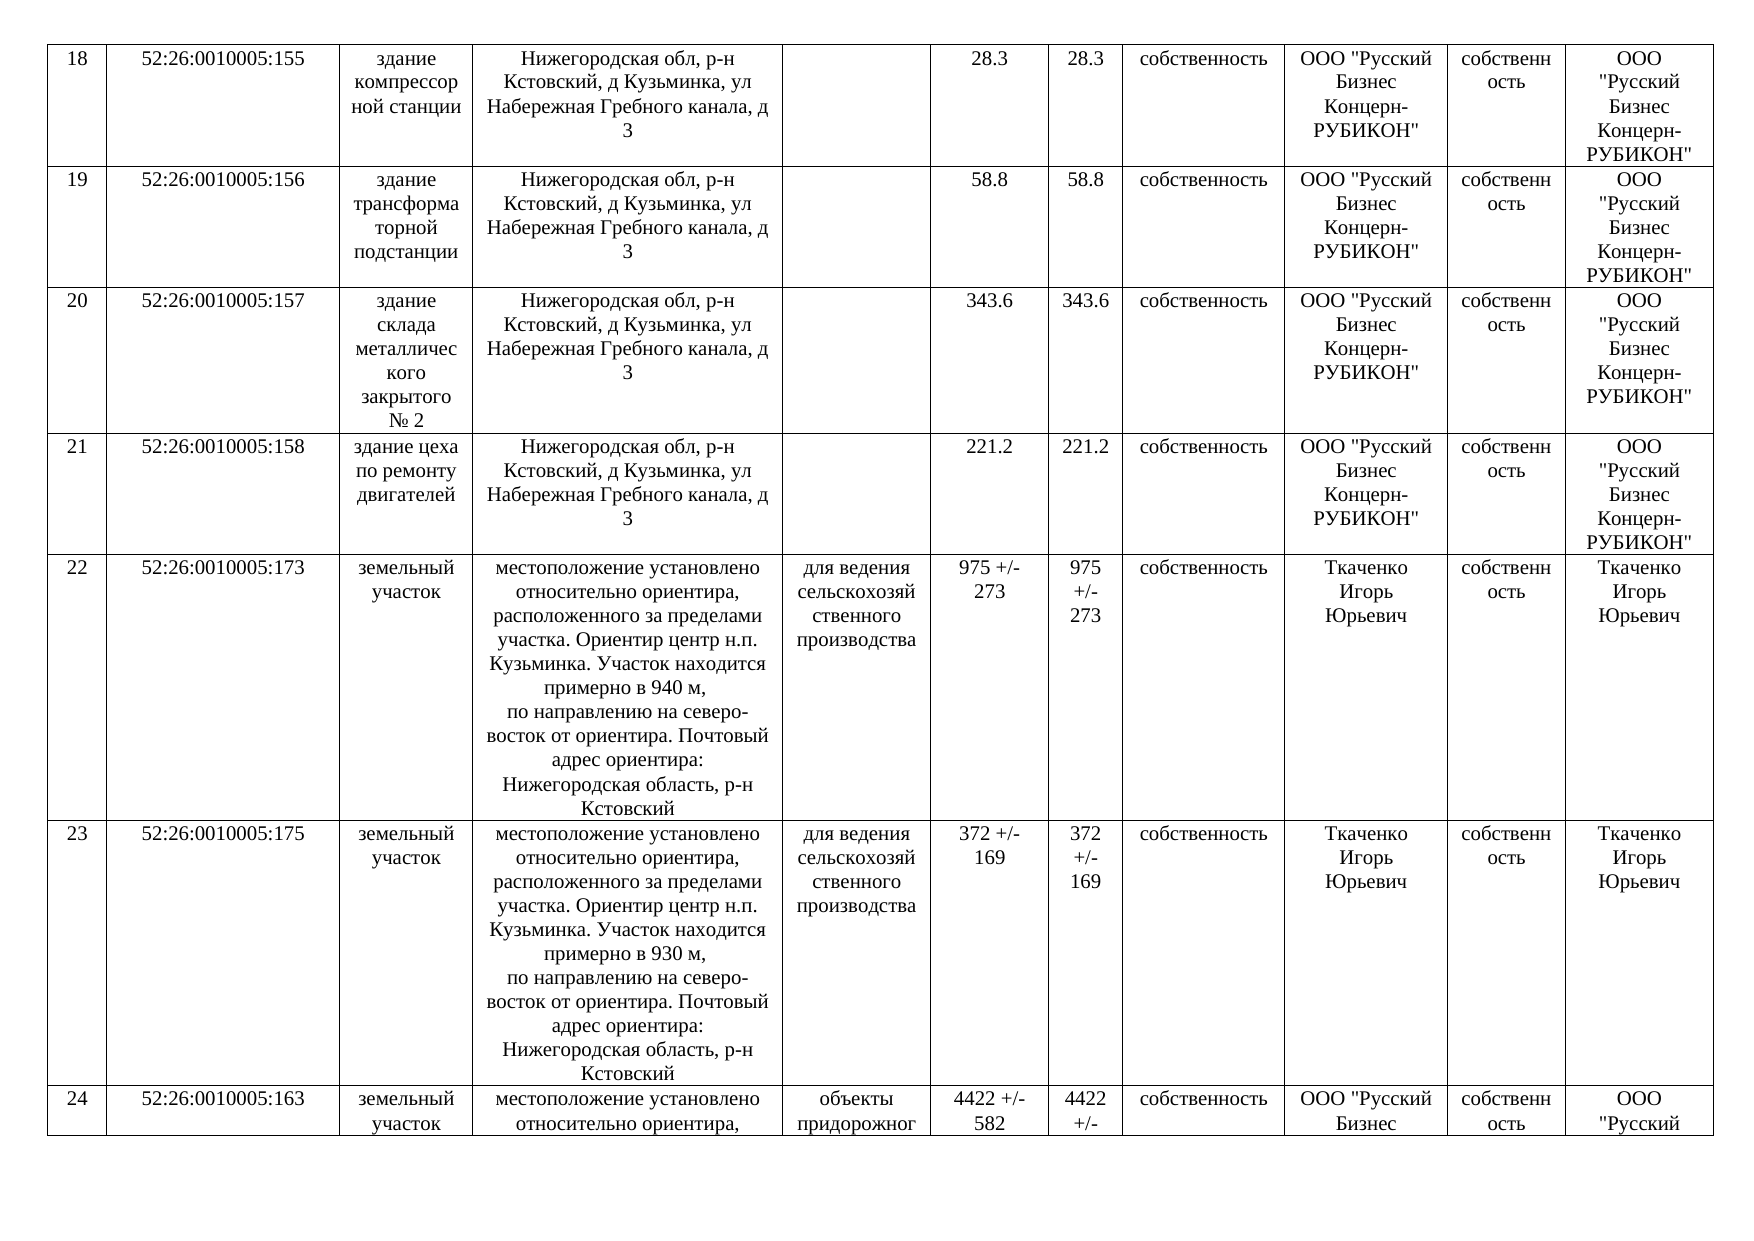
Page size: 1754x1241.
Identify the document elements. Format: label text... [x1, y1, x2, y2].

table_cell ООО "Русский Бизнес Концерн-РУБИКОН" [1566, 288, 1713, 432]
table_cell 52:26:0010005:157 [107, 288, 339, 432]
table_cell ООО "Русский Бизнес Концерн-РУБИКОН" [1566, 434, 1713, 554]
table_cell 18 [48, 45, 106, 166]
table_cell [1285, 1086, 1447, 1134]
table_cell здание склада металлического закрытого № 2 [340, 288, 472, 432]
table_cell [783, 167, 930, 287]
table_cell земельный участок [340, 821, 472, 1085]
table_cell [1566, 45, 1713, 166]
table_cell здание цеха по ремонту двигателей [340, 434, 472, 554]
table_cell 372 +/- 169 [931, 821, 1048, 1085]
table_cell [473, 1086, 782, 1134]
table_cell 52:26:0010005:155 [107, 45, 339, 166]
table_cell 52:26:0010005:156 [107, 167, 339, 287]
table_cell здание компрессорной станции [340, 45, 472, 166]
table_cell 4422 +/- 582 [931, 1086, 1048, 1134]
table_cell Нижегородская обл, р-н Кстовский, д Кузьминка, ул Набережная Гребного канала, д 3 [473, 288, 782, 432]
table_cell для ведения сельскохозяйственного производства [783, 821, 930, 1085]
table_cell для ведения сельскохозяйственного производства [783, 555, 930, 819]
table_cell собственность [1448, 434, 1565, 554]
table_cell Ткаченко Игорь Юрьевич [1566, 821, 1713, 1085]
table_cell [783, 288, 930, 432]
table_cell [1566, 1086, 1713, 1134]
table_cell Ткаченко Игорь Юрьевич [1285, 555, 1447, 819]
table_cell собственность [1123, 288, 1284, 432]
table_cell собственность [1448, 821, 1565, 1085]
table_cell 975 +/- 273 [931, 555, 1048, 819]
table_cell 343.6 [1049, 288, 1122, 432]
table_cell 52:26:0010005:163 [107, 1086, 339, 1134]
table_cell собственность [1123, 434, 1284, 554]
table_cell земельный участок [340, 555, 472, 819]
table_cell земельный участок [340, 1086, 472, 1134]
table_cell 28.3 [931, 45, 1048, 166]
table_cell 20 [48, 288, 106, 432]
table_cell 58.8 [1049, 167, 1122, 287]
table_cell собственность [1123, 45, 1284, 166]
table_cell собственность [1448, 288, 1565, 432]
table_cell собственность [1448, 555, 1565, 819]
table_cell Нижегородская обл, р-н Кстовский, д Кузьминка, ул Набережная Гребного канала, д 3 [473, 434, 782, 554]
table_cell 19 [48, 167, 106, 287]
table_cell 21 [48, 434, 106, 554]
table_cell ООО "Русский Бизнес Концерн-РУБИКОН" [1566, 167, 1713, 287]
table_cell 221.2 [1049, 434, 1122, 554]
table_cell Нижегородская обл, р-н Кстовский, д Кузьминка, ул Набережная Гребного канала, д 3 [473, 167, 782, 287]
table_cell 4422 +/- 582 [1049, 1086, 1122, 1134]
table_cell 28.3 [1049, 45, 1122, 166]
table_cell собственность [1123, 1086, 1284, 1134]
table_cell ООО "Русский Бизнес Концерн-РУБИКОН" [1285, 167, 1447, 287]
table_cell собственность [1448, 1086, 1565, 1134]
table_cell 23 [48, 821, 106, 1085]
table_cell 975 +/- 273 [1049, 555, 1122, 819]
table_cell 24 [48, 1086, 106, 1134]
table_cell местоположение установлено относительно ориентира, расположенного за пределами участка. Ориентир центр н.п. Кузьминка. Участок находится примерно в 940 м, по направлению на северо-восток от ориентира. Почтовый адрес ориентира: Нижегородская область, р-н Кстовский [473, 555, 782, 819]
table_cell 52:26:0010005:158 [107, 434, 339, 554]
table_cell собственность [1123, 821, 1284, 1085]
table_cell ООО "Русский Бизнес Концерн-РУБИКОН" [1285, 434, 1447, 554]
table_cell 52:26:0010005:175 [107, 821, 339, 1085]
table_cell [783, 45, 930, 166]
table_cell ООО "Русский Бизнес Концерн-РУБИКОН" [1285, 288, 1447, 432]
table_cell 52:26:0010005:173 [107, 555, 339, 819]
table_cell здание трансформаторной подстанции [340, 167, 472, 287]
table_cell собственность [1448, 167, 1565, 287]
table_cell 221.2 [931, 434, 1048, 554]
table_cell 343.6 [931, 288, 1048, 432]
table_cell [783, 1086, 930, 1134]
table_cell собственность [1448, 45, 1565, 166]
table_cell собственность [1123, 167, 1284, 287]
table_cell Ткаченко Игорь Юрьевич [1566, 555, 1713, 819]
table_cell Ткаченко Игорь Юрьевич [1285, 821, 1447, 1085]
table_cell местоположение установлено относительно ориентира, расположенного за пределами участка. Ориентир центр н.п. Кузьминка. Участок находится примерно в 930 м, по направлению на северо-восток от ориентира. Почтовый адрес ориентира: Нижегородская область, р-н Кстовский [473, 821, 782, 1085]
table_cell 58.8 [931, 167, 1048, 287]
table_cell Нижегородская обл, р-н Кстовский, д Кузьминка, ул Набережная Гребного канала, д 3 [473, 45, 782, 166]
table_cell собственность [1123, 555, 1284, 819]
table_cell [1285, 45, 1447, 166]
table_cell 22 [48, 555, 106, 819]
table_cell 372 +/- 169 [1049, 821, 1122, 1085]
table_cell [783, 434, 930, 554]
